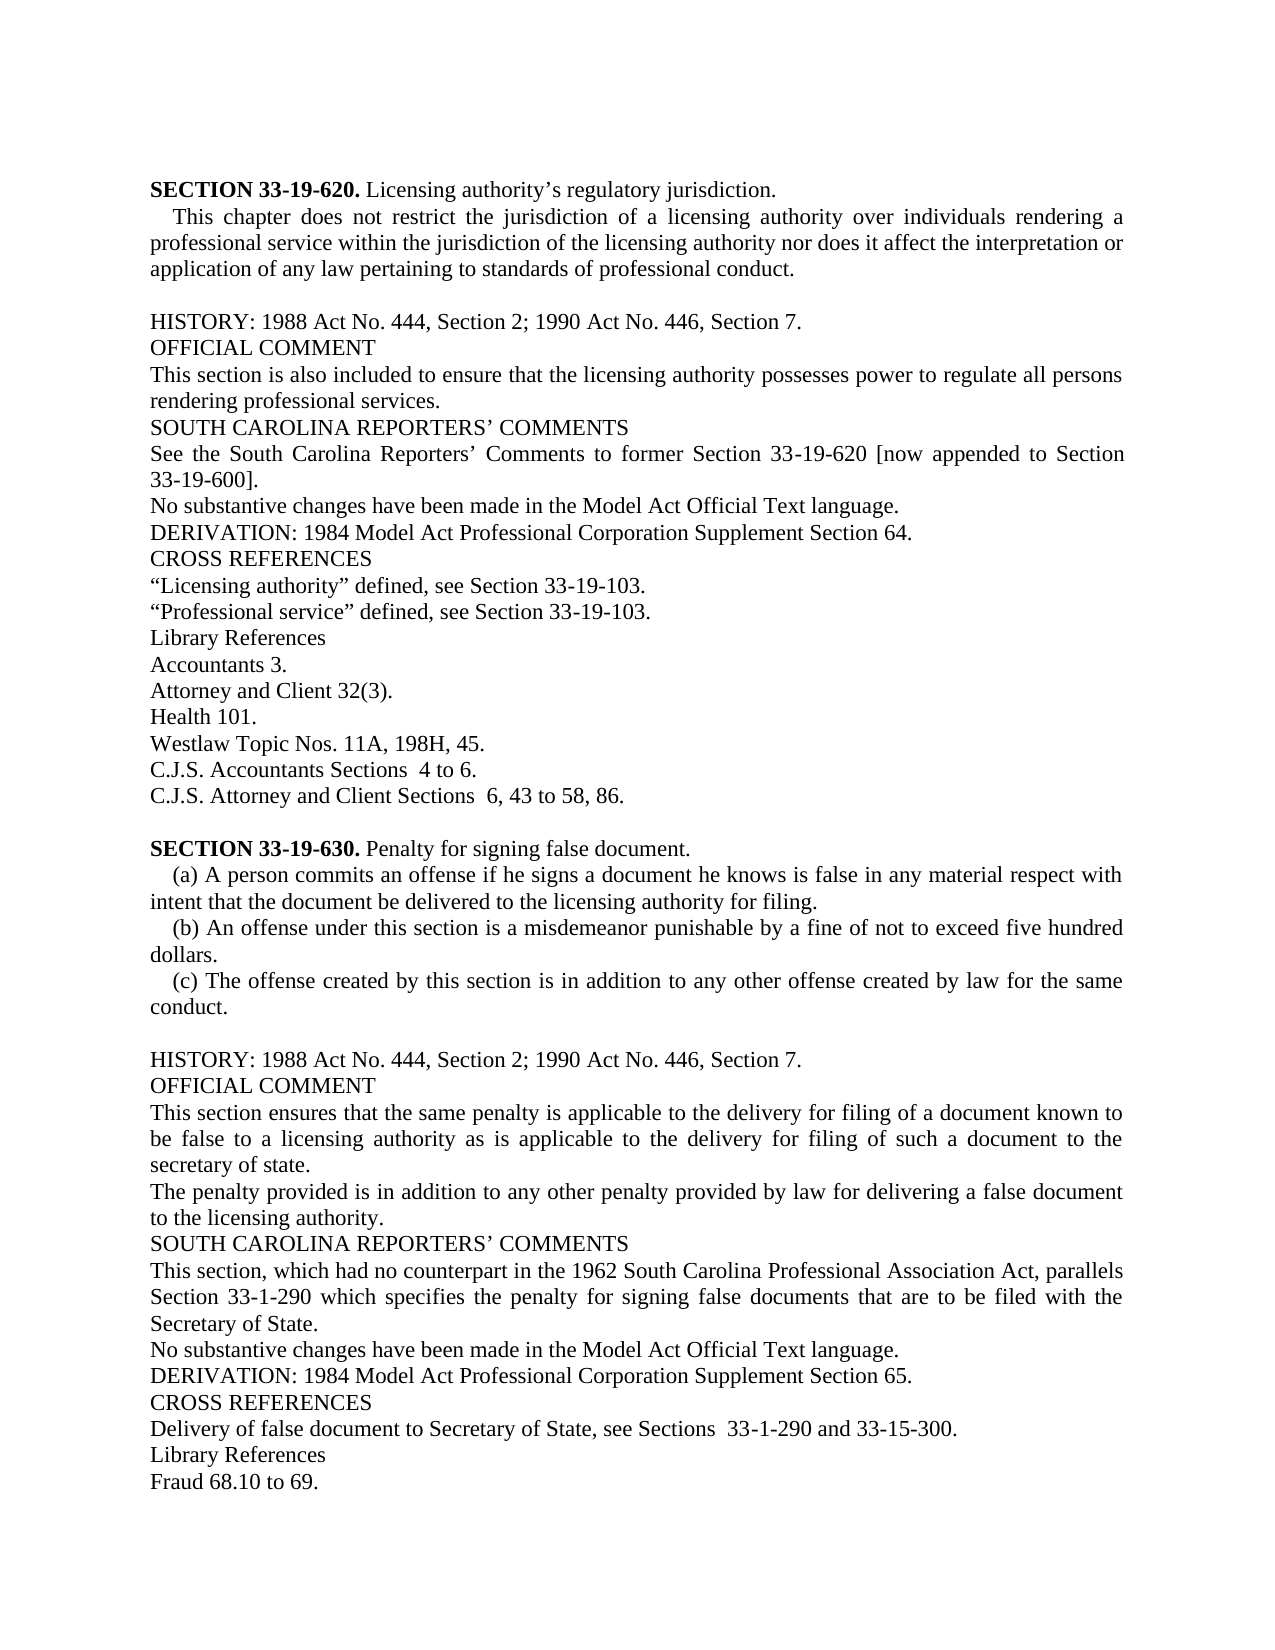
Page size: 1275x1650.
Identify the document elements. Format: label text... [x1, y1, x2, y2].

text Accountants 3. [150, 651, 1125, 677]
text This section is also included to ensure that the licensing authority possesses power to regulate all persons rendering professional services. [150, 361, 1125, 413]
text SOUTH CAROLINA REPORTERS’ COMMENTS [150, 1231, 1125, 1257]
text HISTORY: 1988 Act No. 444, Section 2; 1990 Act No. 446, Section 7. [150, 308, 1125, 334]
text DERIVATION: 1984 Model Act Professional Corporation Supplement Section 65. [150, 1362, 1125, 1389]
text SOUTH CAROLINA REPORTERS’ COMMENTS [150, 413, 1125, 440]
text HISTORY: 1988 Act No. 444, Section 2; 1990 Act No. 446, Section 7. [150, 1046, 1125, 1072]
text (c) The offense created by this section is in addition to any other offense created by law for the same conduct. [150, 967, 1125, 1020]
text (b) An offense under this section is a misdemeanor punishable by a fine of not to exceed five hundred dollars. [150, 914, 1125, 967]
text “Licensing authority” defined, see Section 33-19-103. [150, 572, 1125, 598]
text Library References [150, 1441, 1125, 1468]
text Library References [150, 624, 1125, 651]
text No substantive changes have been made in the Model Act Official Text language. [150, 1336, 1125, 1362]
text CROSS REFERENCES [150, 1389, 1125, 1415]
text This section ensures that the same penalty is applicable to the delivery for filing of a document known to be false to a licensing authority as is applicable to the delivery for filing of such a document to the secretary of state. [150, 1099, 1125, 1178]
text See the South Carolina Reporters’ Comments to former Section 33-19-620 [now appended to Section 33-19-600]. [150, 440, 1125, 493]
text This section, which had no counterpart in the 1962 South Carolina Professional Association Act, parallels Section 33-1-290 which specifies the penalty for signing false documents that are to be filed with the Secretary of State. [150, 1257, 1125, 1336]
text (a) A person commits an offense if he signs a document he knows is false in any material respect with intent that the document be delivered to the licensing authority for filing. [150, 862, 1125, 914]
text The penalty provided is in addition to any other penalty provided by law for delivering a false document to the licensing authority. [150, 1178, 1125, 1231]
text OFFICIAL COMMENT [150, 1072, 1125, 1099]
text Health 101. [150, 703, 1125, 730]
text This chapter does not restrict the jurisdiction of a licensing authority over individuals rendering a professional service within the jurisdiction of the licensing authority nor does it affect the interpretation or application of any law pertaining to standards of professional conduct. [150, 203, 1125, 282]
text Fraud 68.10 to 69. [150, 1468, 1125, 1494]
text No substantive changes have been made in the Model Act Official Text language. [150, 493, 1125, 519]
text SECTION 33-19-630. Penalty for signing false document. [150, 835, 1125, 862]
text C.J.S. Attorney and Client Sections 6, 43 to 58, 86. [150, 782, 1125, 809]
text C.J.S. Accountants Sections 4 to 6. [150, 756, 1125, 782]
text Westlaw Topic Nos. 11A, 198H, 45. [150, 730, 1125, 756]
text “Professional service” defined, see Section 33-19-103. [150, 598, 1125, 624]
text Delivery of false document to Secretary of State, see Sections 33-1-290 and 33-15-300. [150, 1415, 1125, 1441]
text OFFICIAL COMMENT [150, 334, 1125, 361]
text Attorney and Client 32(3). [150, 677, 1125, 703]
text DERIVATION: 1984 Model Act Professional Corporation Supplement Section 64. [150, 519, 1125, 545]
text CROSS REFERENCES [150, 545, 1125, 572]
text SECTION 33-19-620. Licensing authority’s regulatory jurisdiction. [150, 176, 1125, 203]
